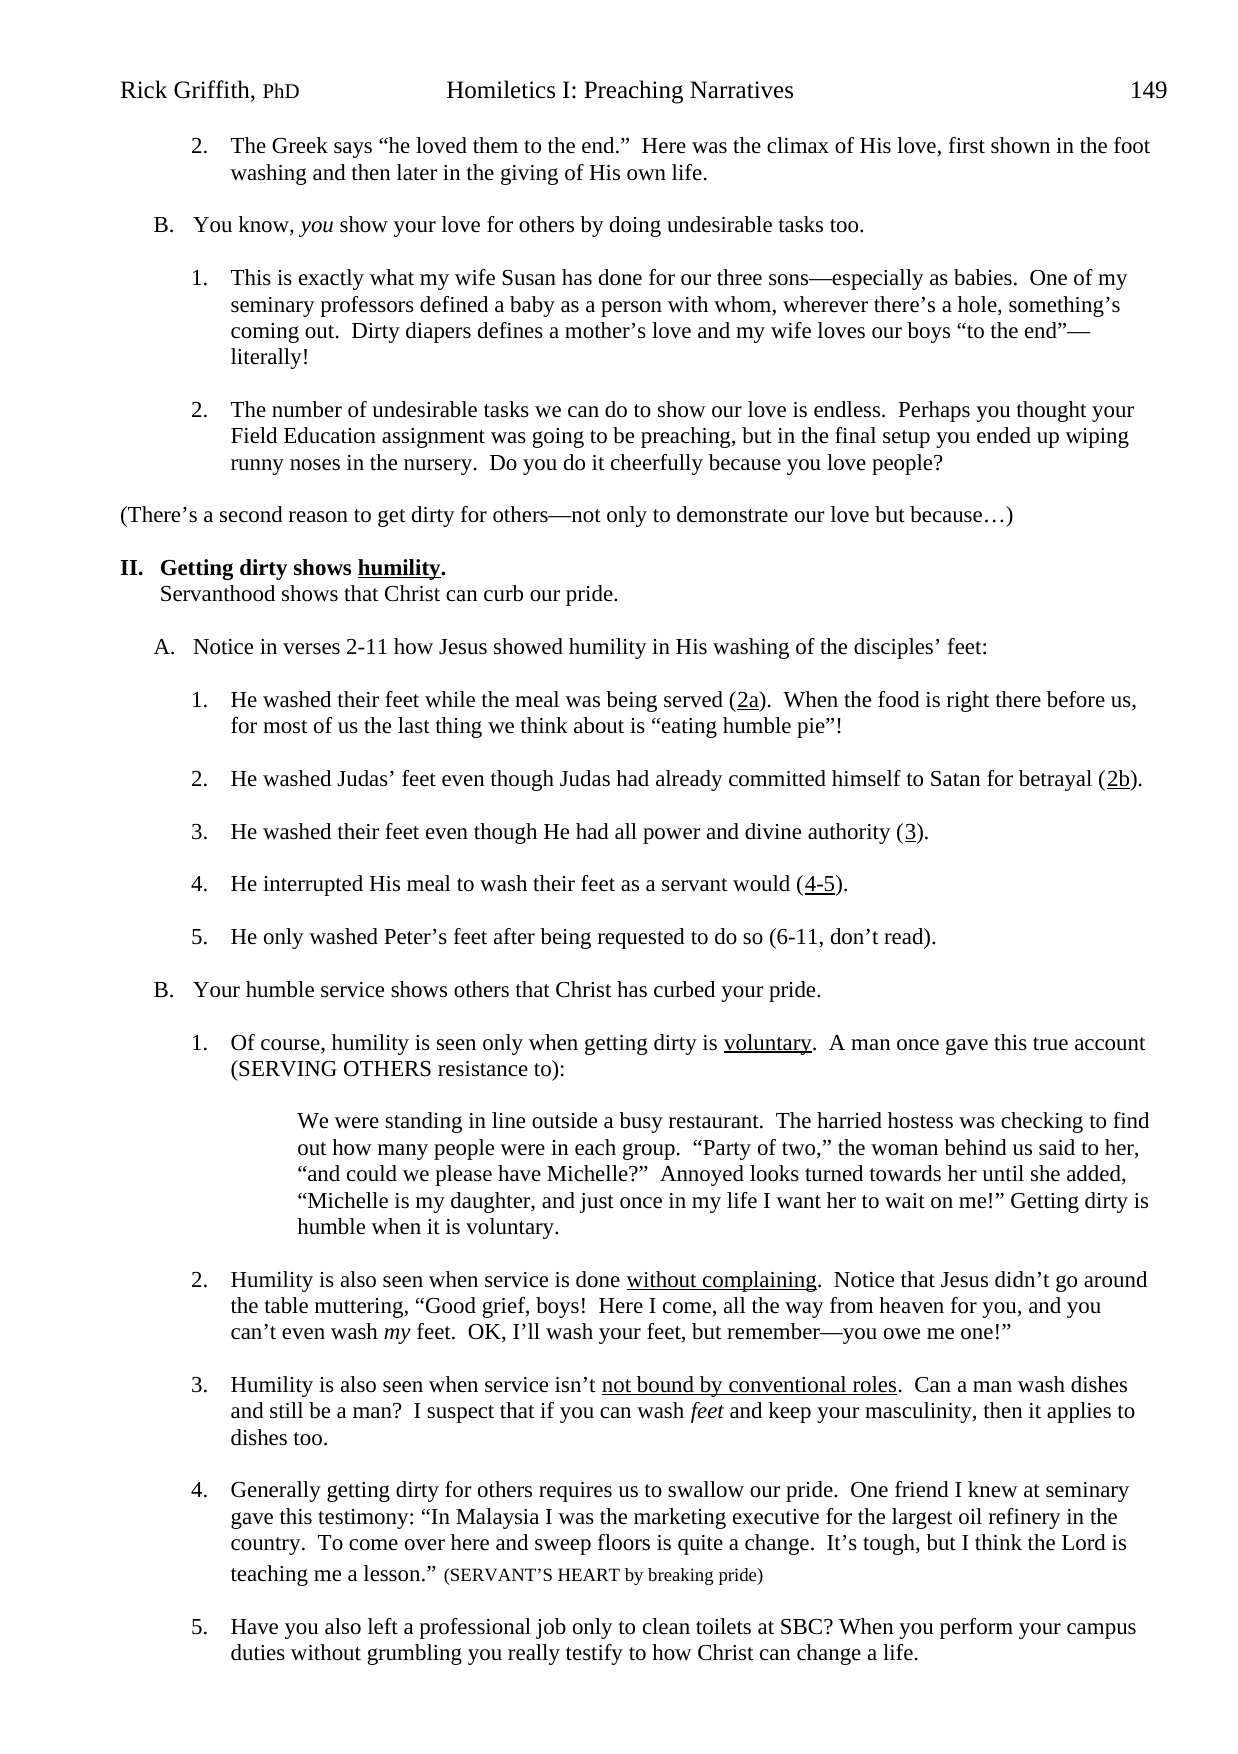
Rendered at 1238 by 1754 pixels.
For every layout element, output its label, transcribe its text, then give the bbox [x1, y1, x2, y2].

text B. You know, you show your love for others by doing undesirable tasks too. [153, 212, 1154, 238]
text Servanthood shows that Christ can curb our pride. [120, 581, 1154, 607]
text (There’s a second reason to get dirty for others—not only to demonstrate our love but because…) [120, 501, 1154, 528]
text 2. The number of undesirable tasks we can do to show our love is endless. Perhaps you thought your Field Education assignment was going to be preaching, but in the final setup you ended up wiping runny noses in the nursery. Do you do it cheerfully because you love people? [191, 396, 1154, 475]
text 2. He washed Judas’ feet even though Judas had already committed himself to Satan for betrayal (2b). [191, 765, 1154, 791]
text 5. He only washed Peter’s feet after being requested to do so (6-11, don’t read). [191, 923, 1154, 949]
text A. Notice in verses 2-11 how Jesus showed humility in His washing of the disciples’ feet: [153, 633, 1154, 659]
text II. Getting dirty shows humility. [120, 554, 1154, 581]
text We were standing in line outside a busy restaurant. The harried hostess was checking to find out how many people were in each group. “Party of two,” the woman behind us said to her, “and could we please have Michelle?” Annoyed looks turned towards her until she added, “Michelle is my daughter, and just once in my life I want her to wait on me!” Getting dirty is humble when it is voluntary. [297, 1108, 1154, 1239]
text 2. The Greek says “he loved them to the end.” Here was the climax of His love, first shown in the foot washing and then later in the giving of His own life. [191, 132, 1154, 185]
text 1. He washed their feet while the meal was being served (2a). When the food is right there before us, for most of us the last thing we think about is “eating humble pie”! [191, 686, 1154, 739]
text 4. He interrupted His meal to wash their feet as a servant would (4-5). [191, 870, 1154, 897]
text 3. Humility is also seen when service isn’t not bound by conventional roles. Can a man wash dishes and still be a man? I suspect that if you can wash feet and keep your masculinity, then it applies to dishes too. [191, 1371, 1154, 1450]
text 5. Have you also left a professional job only to clean toilets at SBC? When you perform your campus duties without grumbling you really testify to how Christ can change a life. [191, 1613, 1154, 1666]
text B. Your humble service shows others that Christ has curbed your pride. [153, 976, 1154, 1002]
text 1. This is exactly what my wife Susan has done for our three sons—especially as babies. One of my seminary professors defined a baby as a person with whom, wherever there’s a hole, something’s coming out. Dirty diapers defines a mother’s love and my wife loves our boys “to the end”—literally! [191, 264, 1154, 370]
text 2. Humility is also seen when service is done without complaining. Notice that Jesus didn’t go around the table muttering, “Good grief, boys! Here I come, all the way from heaven for you, and you can’t even wash my feet. OK, I’ll wash your feet, but remember—you owe me one!” [191, 1266, 1154, 1345]
text 4. Generally getting dirty for others requires us to swallow our pride. One friend I knew at seminary gave this testimony: “In Malaysia I was the marketing executive for the largest oil refinery in the country. To come over here and sweep floors is quite a change. It’s tough, but I think the Lord is teaching me a lesson.” (SERVANT’S HEART by breaking pride) [191, 1477, 1154, 1587]
text 3. He washed their feet even though He had all power and divine authority (3). [191, 818, 1154, 844]
text 1. Of course, humility is seen only when getting dirty is voluntary. A man once gave this true account (SERVING OTHERS resistance to): [191, 1028, 1154, 1081]
